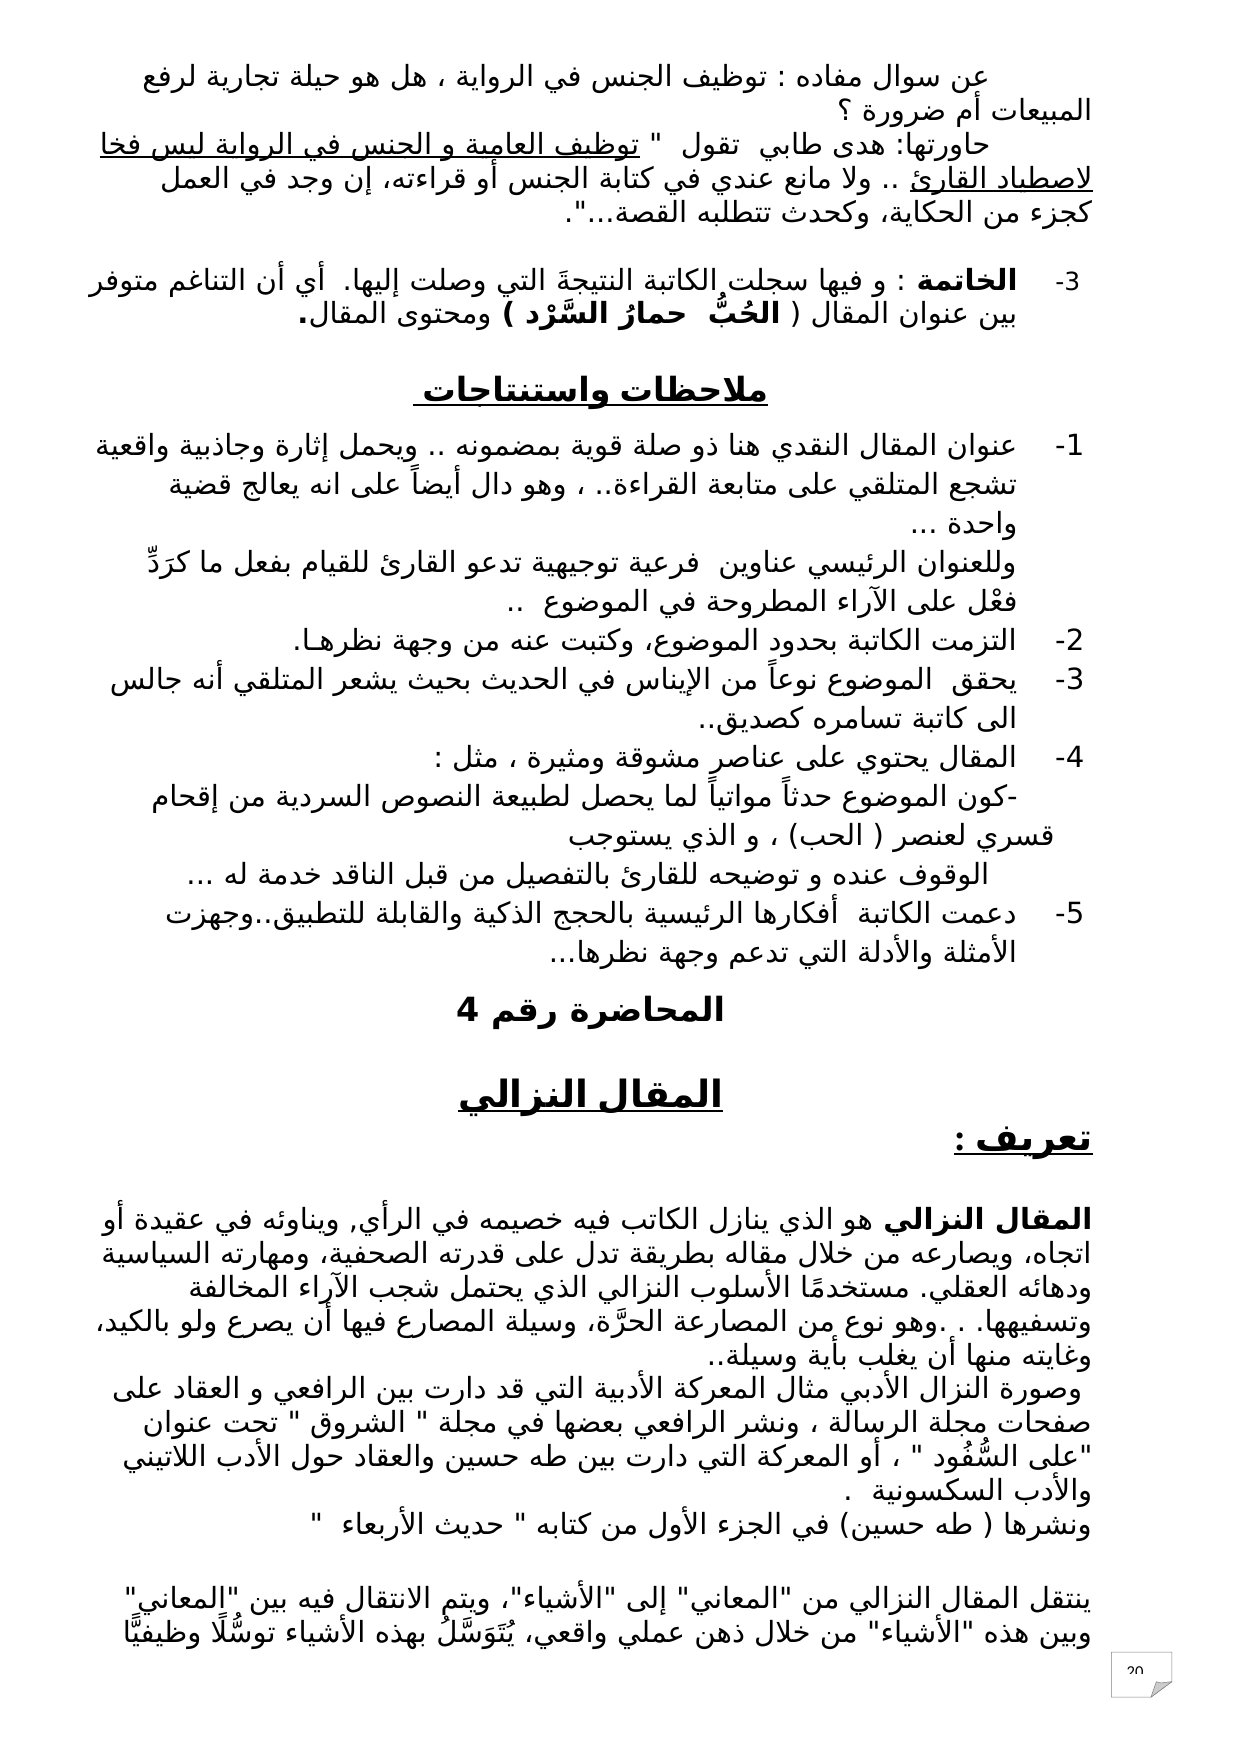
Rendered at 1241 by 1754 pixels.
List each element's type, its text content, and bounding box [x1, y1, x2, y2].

list يحقق الموضوع نوعاً من الإيناس في الحديث بحيث يشعر المتلقي أنه جالس الى كاتبة تسامره كصديق.. [89, 662, 1055, 735]
text ونشرها ( طه حسين) في الجزء الأول من كتابه " حديث الأربعاء " [89, 1508, 1093, 1542]
text ملاحظات واستنتاجات [89, 371, 1093, 409]
text -كون الموضوع حدثاً مواتياً لما يحصل لطبيعة النصوص السردية من إقحام قسري لعنصر ( الحب) ، و الذي يستوجب [89, 779, 1055, 852]
list عنوان المقال النقدي هنا ذو صلة قوية بمضمونه .. ويحمل إثارة وجاذبية واقعية تشجع المتلقي على متابعة القراءة.. ، وهو دال أيضاً على انه يعالج قضية واحدة ... [89, 429, 1055, 541]
text عن سوال مفاده : توظيف الجنس في الرواية ، هل هو حيلة تجارية لرفع المبيعات أم ضرورة ؟ [89, 59, 1093, 127]
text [89, 1581, 1093, 1649]
list المقال يحتوي على عناصر مشوقة ومثيرة ، مثل : [89, 740, 1055, 774]
text المقال النزالي هو الذي ينازل الكاتب فيه خصيمه في الرأي, ويناوئه في عقيدة أو اتجاه، ويصارعه من خلال مقاله بطريقة تدل على قدرته الصحفية، ومهارته السياسية ودهائه العقلي. مستخدمًا الأسلوب النزالي الذي يحتمل شجب الآراء المخالفة وتسفيهها. . .وهو نوع من المصارعة الحرَّة، وسيلة المصارع فيها أن يصرع ولو بالكيد، وغايته منها أن يغلب بأية وسيلة.. وصورة النزال الأدبي مثال المعركة الأدبية التي قد دارت بين الرافعي و العقاد على صفحات مجلة الرسالة ، ونشر الرافعي بعضها في مجلة " الشروق " تحت عنوان "على السُّفُود " ، أو المعركة التي دارت بين طه حسين والعقاد حول الأدب اللاتيني والأدب السكسونية . [89, 1202, 1093, 1508]
text الوقوف عنده و توضيحه للقارئ بالتفصيل من قبل الناقد خدمة له ... [89, 857, 1055, 891]
list وللعنوان الرئيسي عناوين فرعية توجيهية تدعو القارئ للقيام بفعل ما كرَدِّ فعْل على الآراء المطروحة في الموضوع .. [89, 546, 1018, 618]
list دعمت الكاتبة أفكارها الرئيسية بالحجج الذكية والقابلة للتطبيق..وجهزت الأمثلة والأدلة التي تدعم وجهة نظرها... [89, 896, 1055, 969]
text تعريف : [89, 1116, 1093, 1159]
text حاورتها: هدى طابي تقول " توظيف العامية و الجنس في الرواية ليس فخا لاصطياد القارئ .. ولا مانع عندي في كتابة الجنس أو قراءته، إن وجد في العمل كجزء من الحكاية، وكحدث تتطلبه القصة...". [89, 127, 1093, 229]
text المحاضرة رقم 4 [89, 991, 1093, 1029]
list الخاتمة : و فيها سجلت الكاتبة النتيجةَ التي وصلت إليها. أي أن التناغم متوفر بين عنوان المقال ( الحُبُّ حمارُ السَّرْد ) ومحتوى المقال. [89, 263, 1055, 331]
text المقال النزالي [89, 1073, 1093, 1116]
list التزمت الكاتبة بحدود الموضوع، وكتبت عنه من وجهة نظرهـا. [89, 623, 1055, 657]
